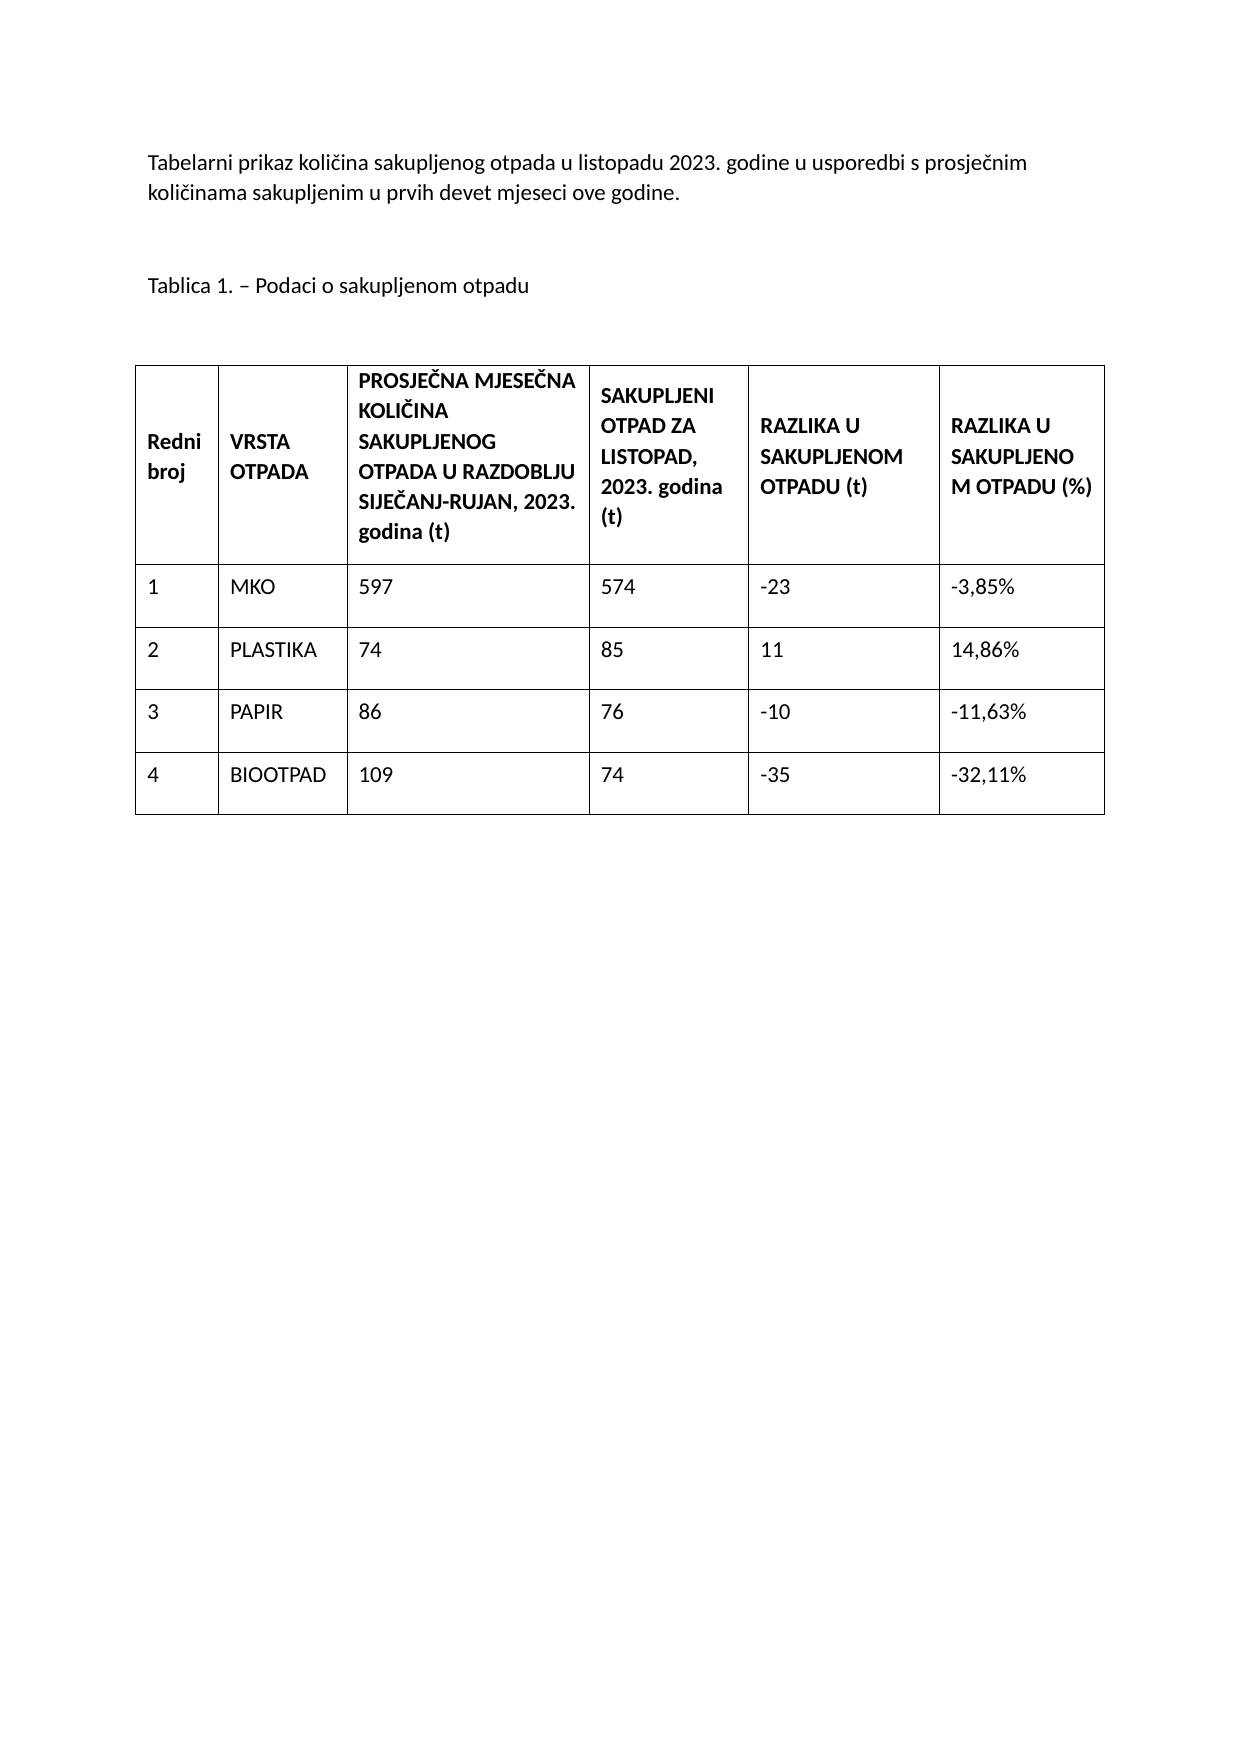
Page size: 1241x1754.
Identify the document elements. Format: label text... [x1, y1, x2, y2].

table_cell 76 [590, 690, 748, 752]
table_header RAZLIKA U SAKUPLJENOM OTPADU (t) [749, 366, 939, 564]
table_cell -35 [749, 753, 939, 814]
table_cell 2 [136, 628, 218, 689]
text Tabelarni prikaz količina sakupljenog otpada u listopadu 2023. godine u usporedbi s prosječnim količinama sakupljenim u prvih devet mjeseci ove godine. [148, 148, 1093, 206]
table_header SAKUPLJENI OTPAD ZA LISTOPAD, 2023. godina (t) [590, 366, 748, 564]
table_cell -3,85% [940, 565, 1104, 627]
table_header VRSTA OTPADA [219, 366, 347, 564]
table_cell 74 [348, 628, 589, 689]
table_header PROSJEČNA MJESEČNA KOLIČINA SAKUPLJENOG OTPADA U RAZDOBLJU SIJEČANJ-RUJAN, 2023. godina (t) [348, 366, 589, 564]
table_header Redni broj [136, 366, 218, 564]
table_cell 11 [749, 628, 939, 689]
table_cell -23 [749, 565, 939, 627]
table_cell 109 [348, 753, 589, 814]
table_cell PAPIR [219, 690, 347, 752]
table_cell 4 [136, 753, 218, 814]
table_cell 1 [136, 565, 218, 627]
table_cell -32,11% [940, 753, 1104, 814]
table_cell 85 [590, 628, 748, 689]
table_cell -11,63% [940, 690, 1104, 752]
table_cell 86 [348, 690, 589, 752]
table_cell 597 [348, 565, 589, 627]
table_cell 14,86% [940, 628, 1104, 689]
table_cell PLASTIKA [219, 628, 347, 689]
table_cell BIOOTPAD [219, 753, 347, 814]
table_cell MKO [219, 565, 347, 627]
table_cell -10 [749, 690, 939, 752]
table_cell 574 [590, 565, 748, 627]
text Tablica 1. – Podaci o sakupljenom otpadu [148, 272, 1093, 299]
table_cell 74 [590, 753, 748, 814]
table_header RAZLIKA U SAKUPLJENOM OTPADU (%) [940, 366, 1104, 564]
table_cell 3 [136, 690, 218, 752]
